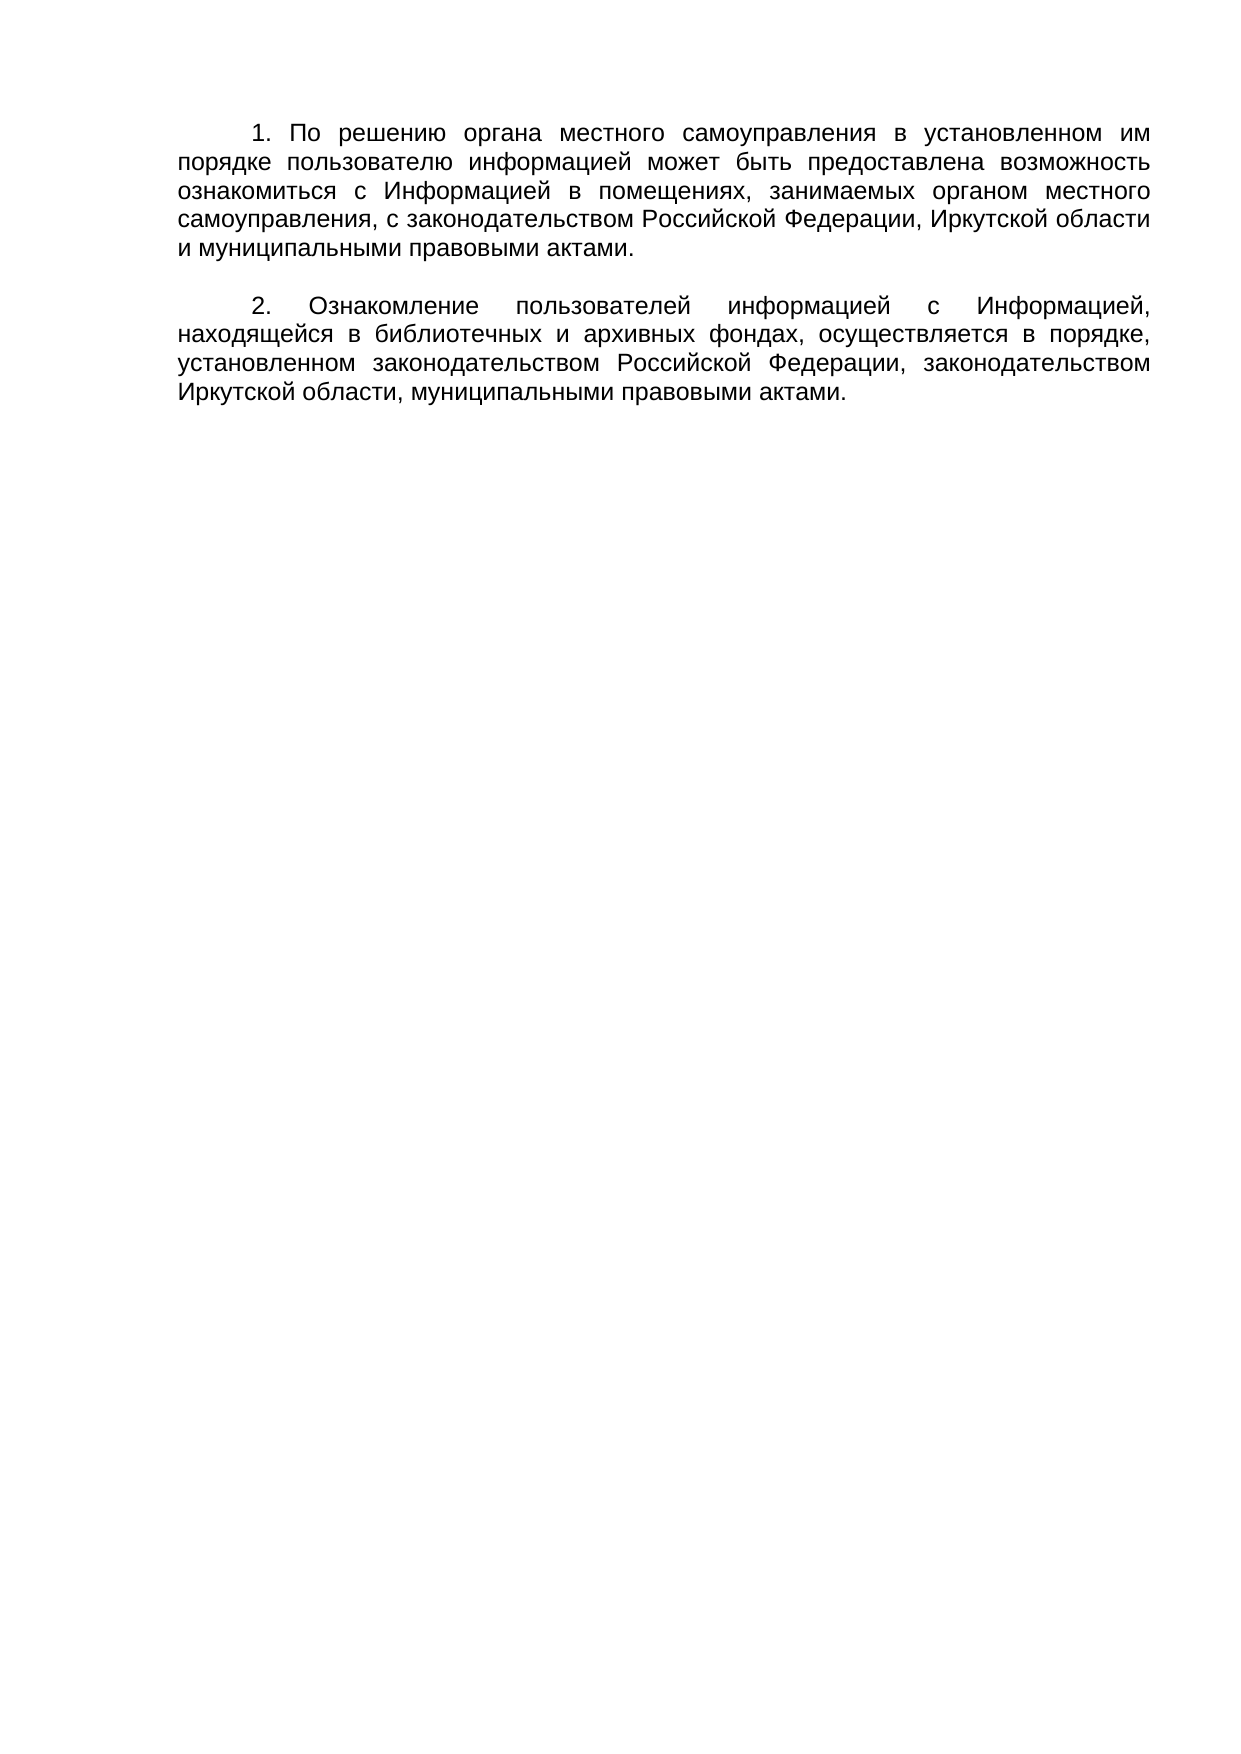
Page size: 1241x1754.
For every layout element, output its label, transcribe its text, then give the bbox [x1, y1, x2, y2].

text 2. Ознакомление пользователей информацией с Информацией, находящейся в библиотечных и архивных фондах, осуществляется в порядке, установленном законодательством Российской Федерации, законодательством Иркутской области, муниципальными правовыми актами. [177, 291, 1152, 406]
text 1. По решению органа местного самоуправления в установленном им порядке пользователю информацией может быть предоставлена возможность ознакомиться с Информацией в помещениях, занимаемых органом местного самоуправления, с законодательством Российской Федерации, Иркутской области и муниципальными правовыми актами. [177, 118, 1152, 262]
